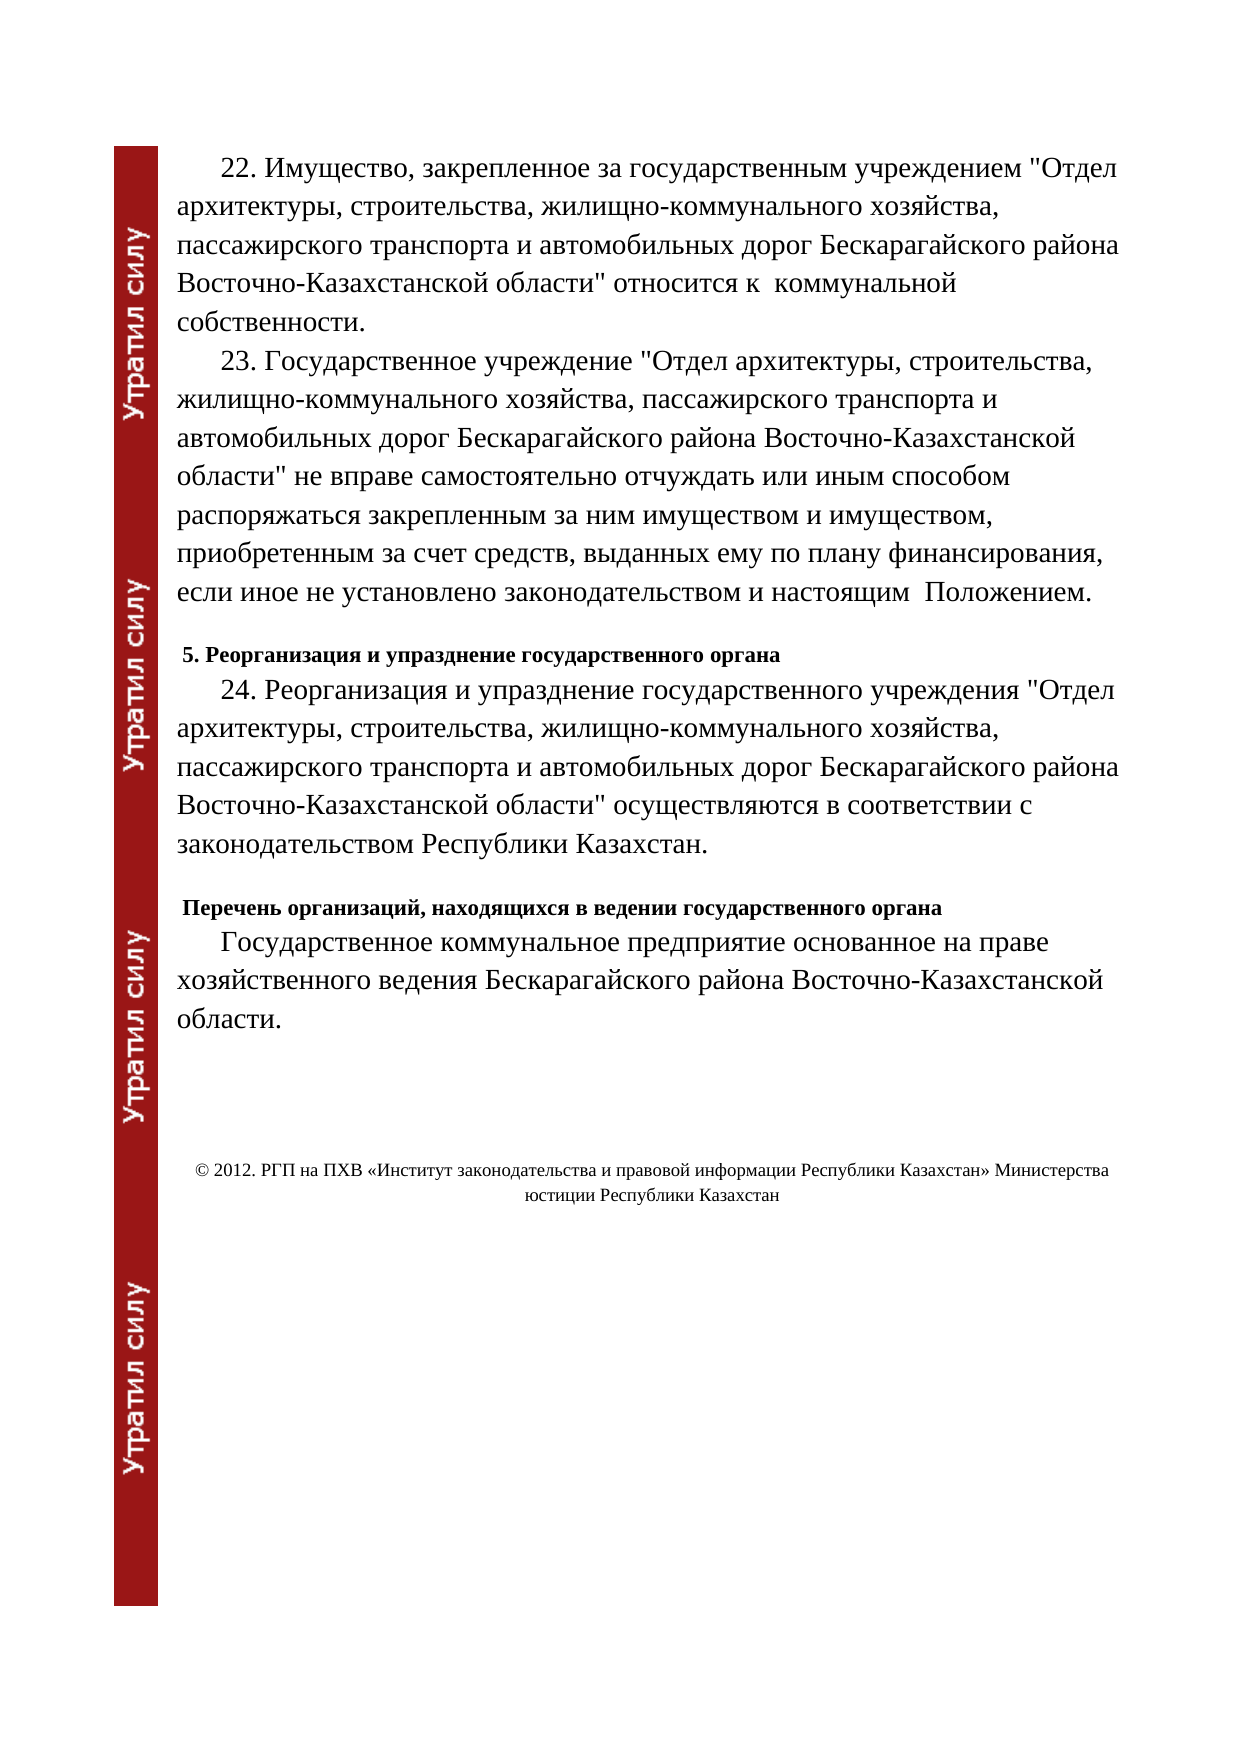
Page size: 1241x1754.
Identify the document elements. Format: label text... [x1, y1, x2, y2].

text © 2012. РГП на ПХВ «Институт законодательства и правовой информации Республики Казахстан» Министерства юстиции Республики Казахстан [112, 1159, 1128, 1205]
text Перечень организаций, находящихся в ведении государственного органа [112, 893, 1128, 920]
picture [114, 638, 158, 642]
picture [114, 1064, 158, 1159]
text 5. Реорганизация и упразднение государственного органа [112, 642, 1128, 668]
text 24. Реорганизация и упразднение государственного учреждения "Отдел архитектуры, строительства, жилищно-коммунального хозяйства, пассажирского транспорта и автомобильных дорог Бескарагайского района Восточно-Казахстанской области" осуществляются в соответствии с законодательством Республики Казахстан. [112, 672, 1128, 890]
picture [114, 146, 158, 150]
picture [114, 920, 158, 924]
text Государственное коммунальное предприятие основанное на праве хозяйственного ведения Бескарагайского района Восточно-Казахстанской области. [112, 924, 1128, 1064]
picture [114, 1205, 158, 1606]
picture [114, 668, 158, 672]
